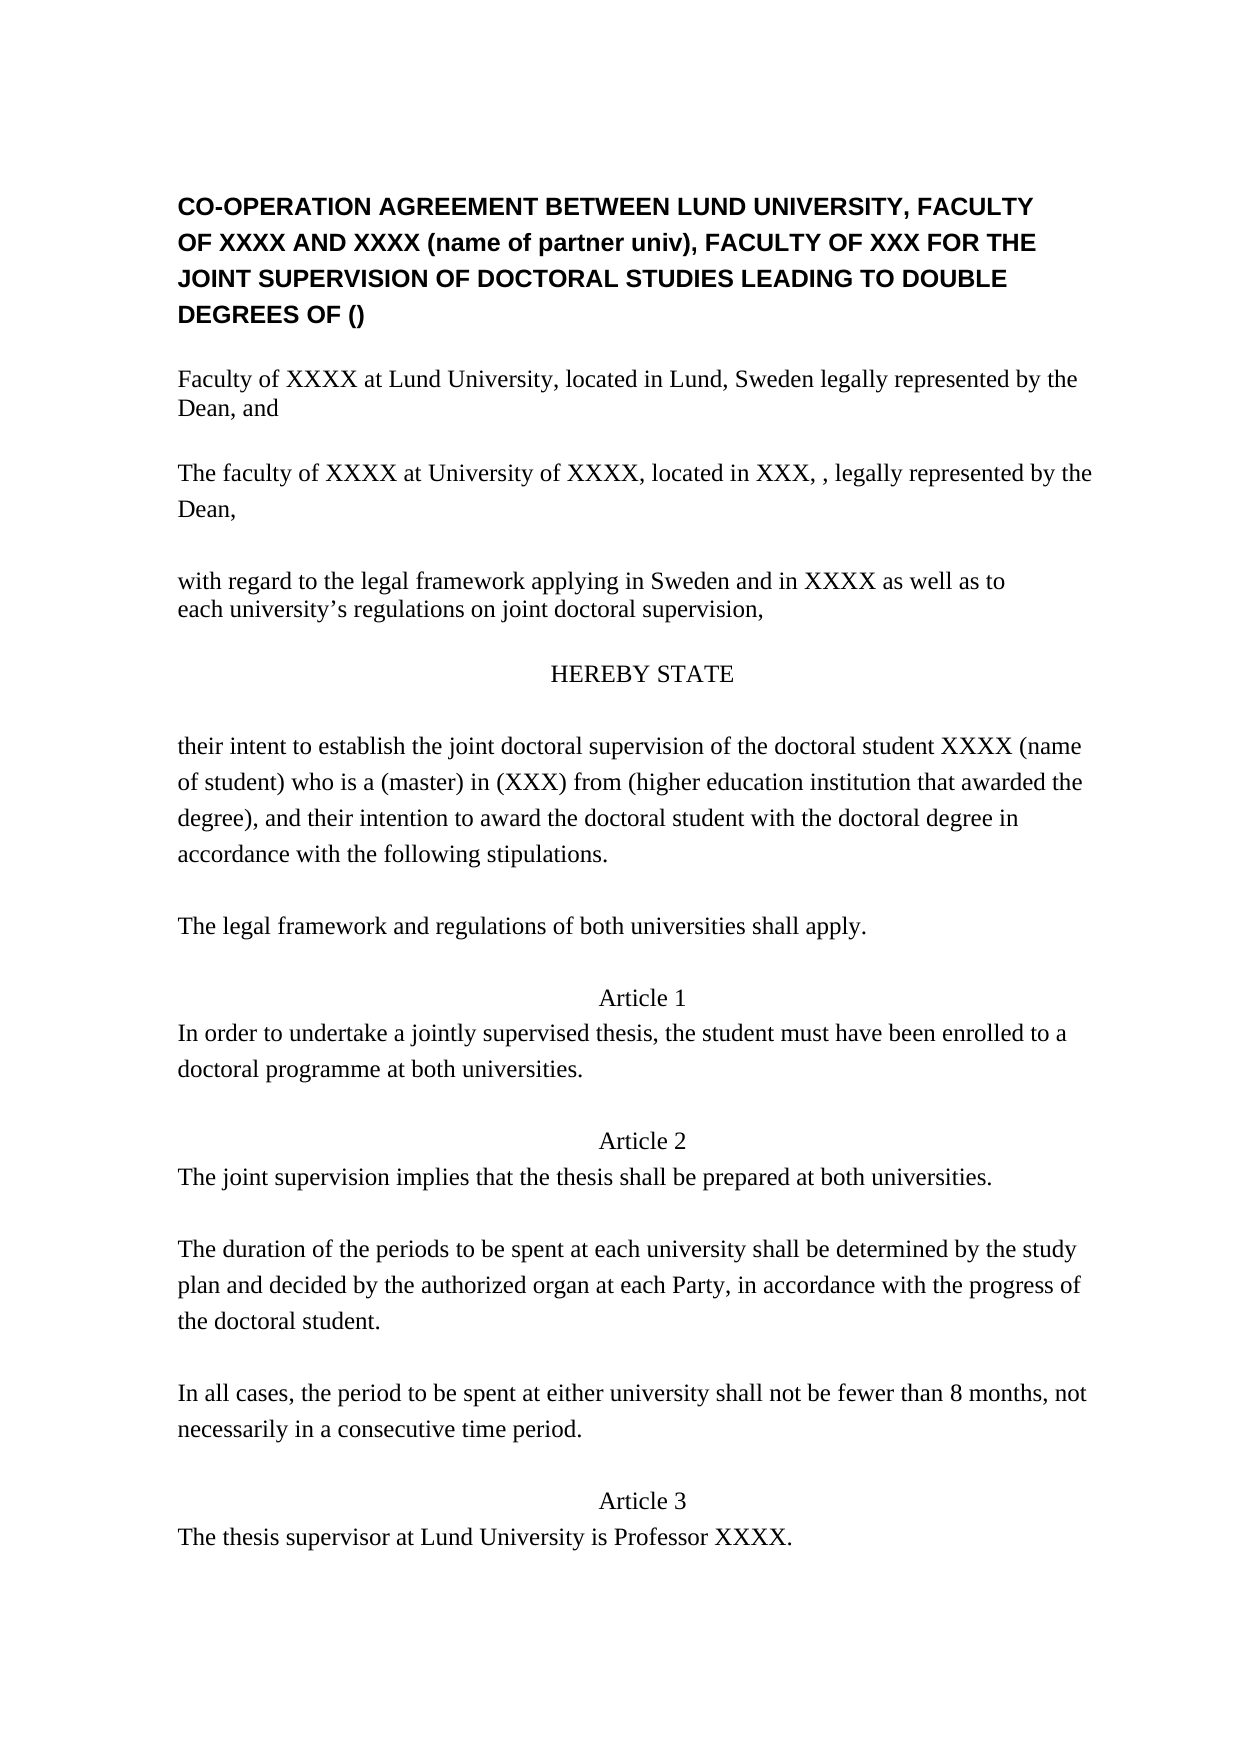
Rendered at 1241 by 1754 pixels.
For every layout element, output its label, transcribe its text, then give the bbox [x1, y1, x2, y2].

text In order to undertake a jointly supervised thesis, the student must have been enrolled to a doctoral programme at both universities. [177, 1018, 1107, 1083]
text The duration of the periods to be spent at each university shall be determined by the study plan and decided by the authorized organ at each Party, in accordance with the progress of the doctoral student. [177, 1234, 1107, 1335]
text HEREBY STATE [177, 659, 1107, 688]
text The joint supervision implies that the thesis shall be prepared at both universities. [177, 1162, 1107, 1191]
text their intent to establish the joint doctoral supervision of the doctoral student XXXX (name of student) who is a (master) in (XXX) from (higher education institution that awarded the degree), and their intention to award the doctoral student with the doctoral degree in accordance with the following stipulations. [177, 731, 1107, 868]
text The thesis supervisor at Lund University is Professor XXXX. [177, 1522, 1107, 1550]
text Article 3 [177, 1486, 1107, 1514]
text The faculty of XXXX at University of XXXX, located in XXX, , legally represented by the Dean, [177, 458, 1107, 523]
text Article 1 [177, 983, 1107, 1011]
text with regard to the legal framework applying in Sweden and in XXXX as well as to each university’s regulations on joint doctoral supervision, [177, 566, 1048, 623]
text The legal framework and regulations of both universities shall apply. [177, 911, 1107, 939]
text Article 2 [177, 1126, 1107, 1155]
text CO-OPERATION AGREEMENT BETWEEN LUND UNIVERSITY, FACULTY OF XXXX AND XXXX (name of partner univ), FACULTY OF XXX FOR THE JOINT SUPERVISION OF DOCTORAL STUDIES LEADING TO DOUBLE DEGREES OF () [177, 192, 1048, 328]
text In all cases, the period to be spent at either university shall not be fewer than 8 months, not necessarily in a consecutive time period. [177, 1378, 1107, 1443]
text Faculty of XXXX at Lund University, located in Lund, Sweden legally represented by the Dean, and [177, 364, 1107, 422]
